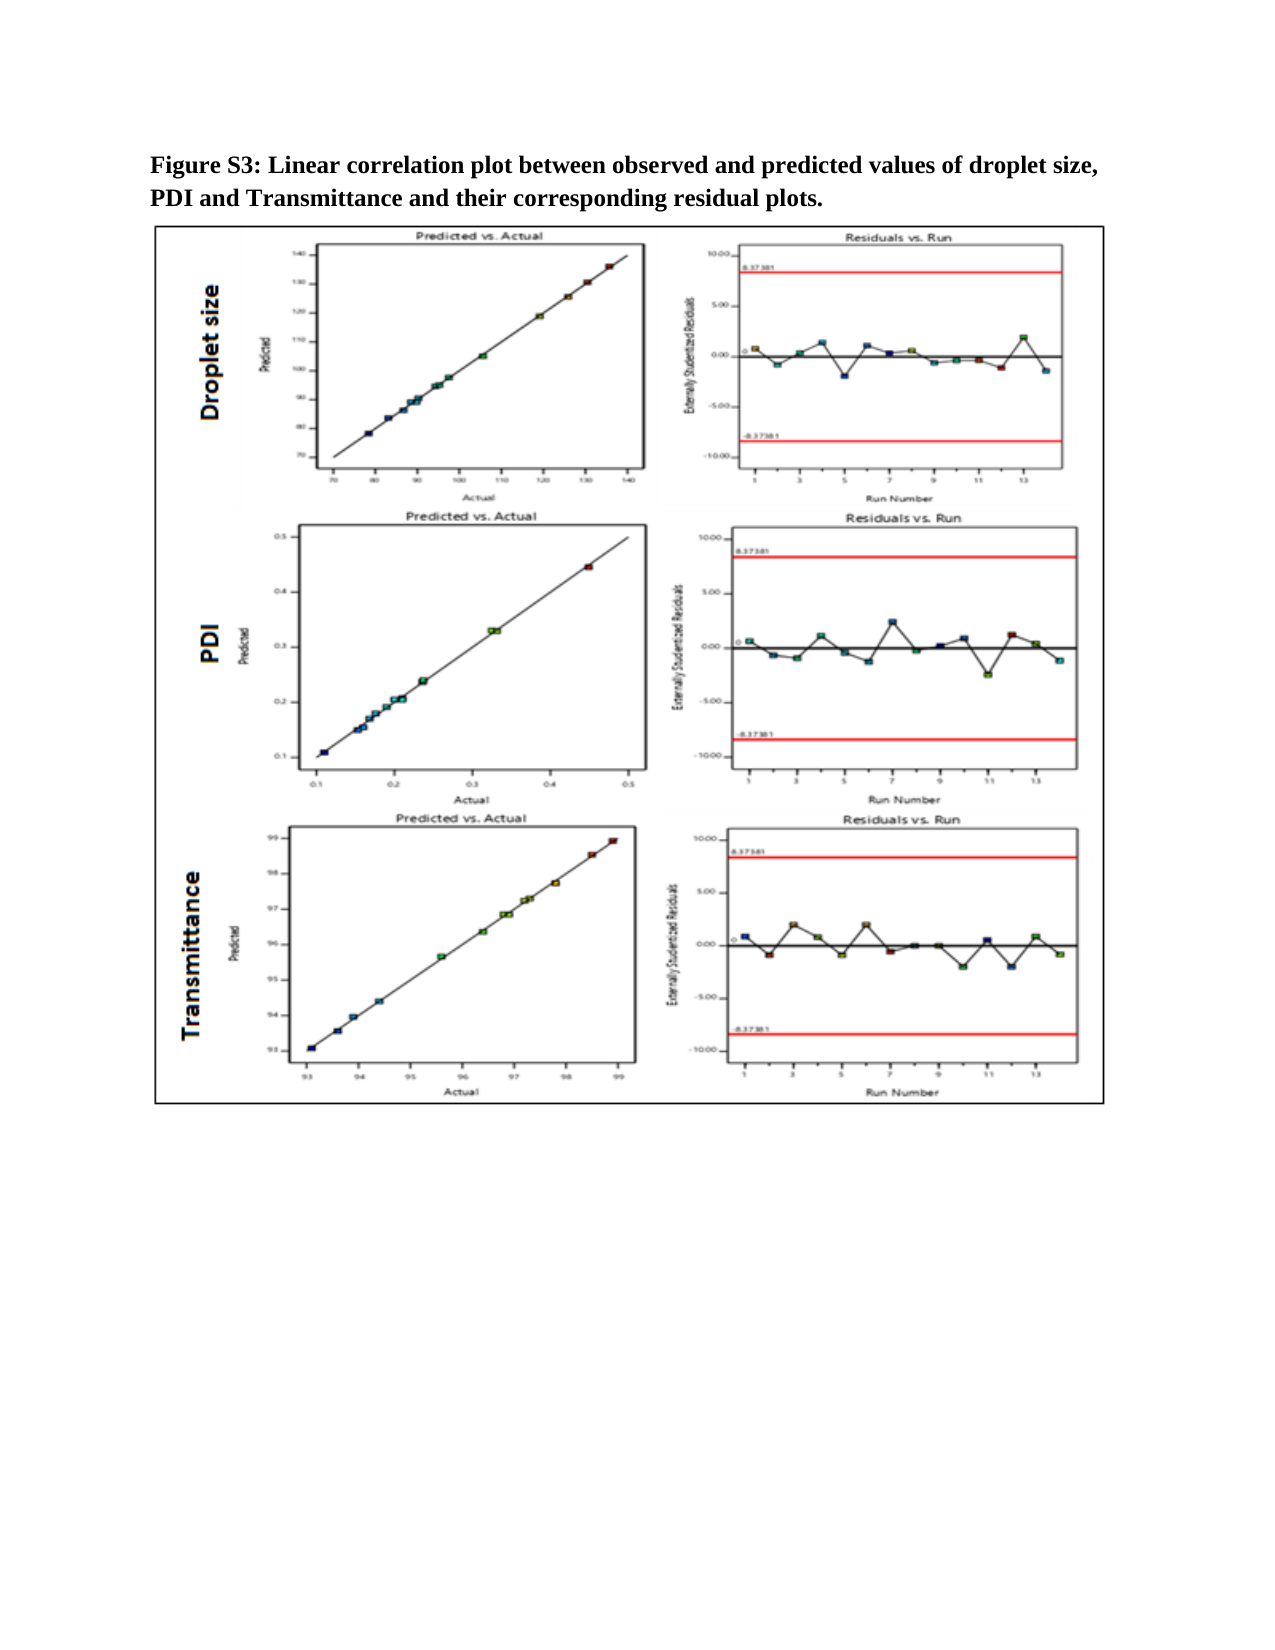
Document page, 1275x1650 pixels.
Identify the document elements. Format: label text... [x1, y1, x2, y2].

text Figure S3: Linear correlation plot between observed and predicted values of droplet size, PDI and Transmittance and their corresponding residual plots. [150, 150, 1125, 212]
picture [150, 216, 1111, 1114]
